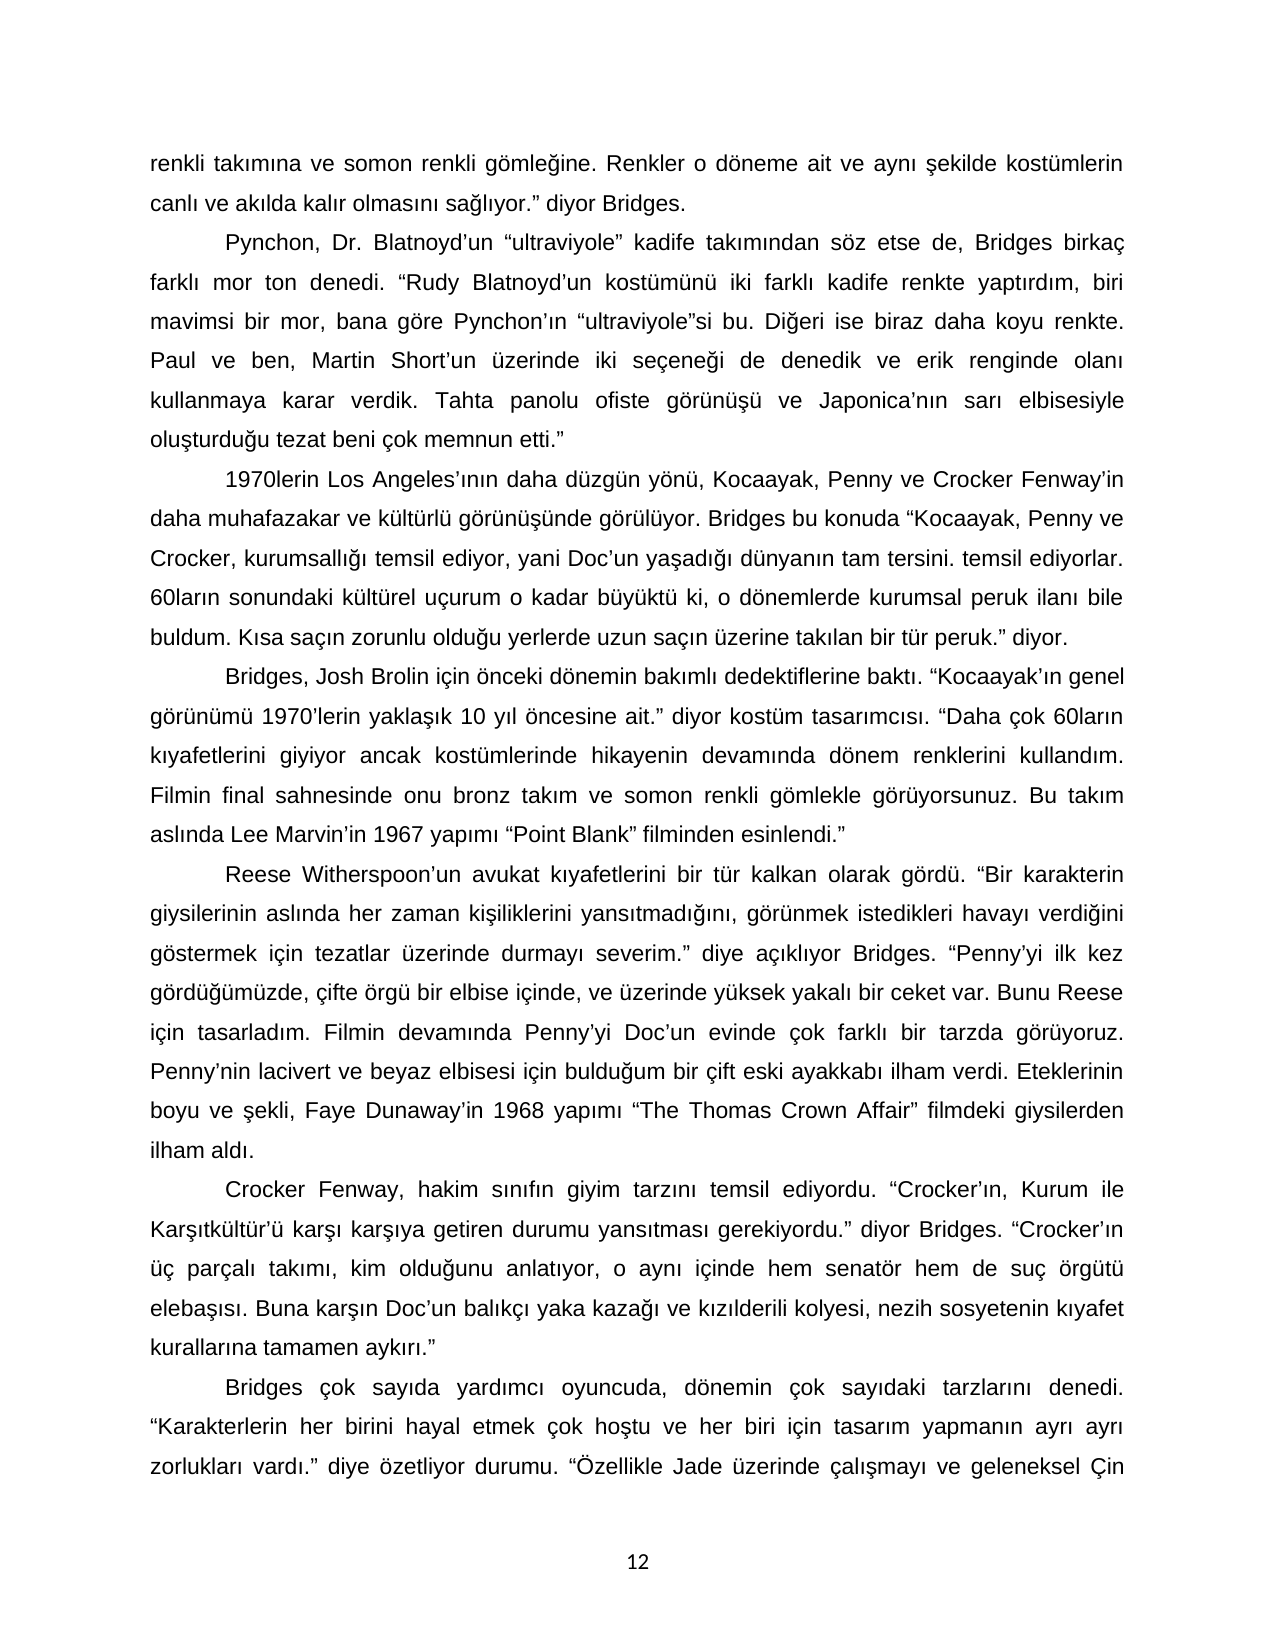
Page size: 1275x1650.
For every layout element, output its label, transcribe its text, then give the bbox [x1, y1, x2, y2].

text Bridges, Josh Brolin için önceki dönemin bakımlı dedektiflerine baktı. “Kocaayak’ın genel görünümü 1970’lerin yaklaşık 10 yıl öncesine ait.” diyor kostüm tasarımcısı. “Daha çok 60ların kıyafetlerini giyiyor ancak kostümlerinde hikayenin devamında dönem renklerini kullandım. Filmin final sahnesinde onu bronz takım ve somon renkli gömlekle görüyorsunuz. Bu takım aslında Lee Marvin’in 1967 yapımı “Point Blank” filminden esinlendi.” [150, 663, 1125, 847]
text 1970lerin Los Angeles’ının daha düzgün yönü, Kocaayak, Penny ve Crocker Fenway’in daha muhafazakar ve kültürlü görünüşünde görülüyor. Bridges bu konuda “Kocaayak, Penny ve Crocker, kurumsallığı temsil ediyor, yani Doc’un yaşadığı dünyanın tam tersini. temsil ediyorlar. 60ların sonundaki kültürel uçurum o kadar büyüktü ki, o dönemlerde kurumsal peruk ilanı bile buldum. Kısa saçın zorunlu olduğu yerlerde uzun saçın üzerine takılan bir tür peruk.” diyor. [150, 466, 1125, 650]
text Pynchon, Dr. Blatnoyd’un “ultraviyole” kadife takımından söz etse de, Bridges birkaç farklı mor ton denedi. “Rudy Blatnoyd’un kostümünü iki farklı kadife renkte yaptırdım, biri mavimsi bir mor, bana göre Pynchon’ın “ultraviyole”si bu. Diğeri ise biraz daha koyu renkte. Paul ve ben, Martin Short’un üzerinde iki seçeneği de denedik ve erik renginde olanı kullanmaya karar verdik. Tahta panolu ofiste görünüşü ve Japonica’nın sarı elbisesiyle oluşturduğu tezat beni çok memnun etti.” [150, 229, 1125, 453]
text Crocker Fenway, hakim sınıfın giyim tarzını temsil ediyordu. “Crocker’ın, Kurum ile Karşıtkültür’ü karşı karşıya getiren durumu yansıtması gerekiyordu.” diyor Bridges. “Crocker’ın üç parçalı takımı, kim olduğunu anlatıyor, o aynı içinde hem senatör hem de suç örgütü elebaşısı. Buna karşın Doc’un balıkçı yaka kazağı ve kızılderili kolyesi, nezih sosyetenin kıyafet kurallarına tamamen aykırı.” [150, 1176, 1125, 1361]
text Reese Witherspoon’un avukat kıyafetlerini bir tür kalkan olarak gördü. “Bir karakterin giysilerinin aslında her zaman kişiliklerini yansıtmadığını, görünmek istedikleri havayı verdiğini göstermek için tezatlar üzerinde durmayı severim.” diye açıklıyor Bridges. “Penny’yi ilk kez gördüğümüzde, çifte örgü bir elbise içinde, ve üzerinde yüksek yakalı bir ceket var. Bunu Reese için tasarladım. Filmin devamında Penny’yi Doc’un evinde çok farklı bir tarzda görüyoruz. Penny’nin lacivert ve beyaz elbisesi için bulduğum bir çift eski ayakkabı ilham verdi. Eteklerinin boyu ve şekli, Faye Dunaway’in 1968 yapımı “The Thomas Crown Affair” filmdeki giysilerden ilham aldı. [150, 861, 1125, 1163]
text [150, 1374, 1125, 1479]
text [150, 150, 1125, 216]
